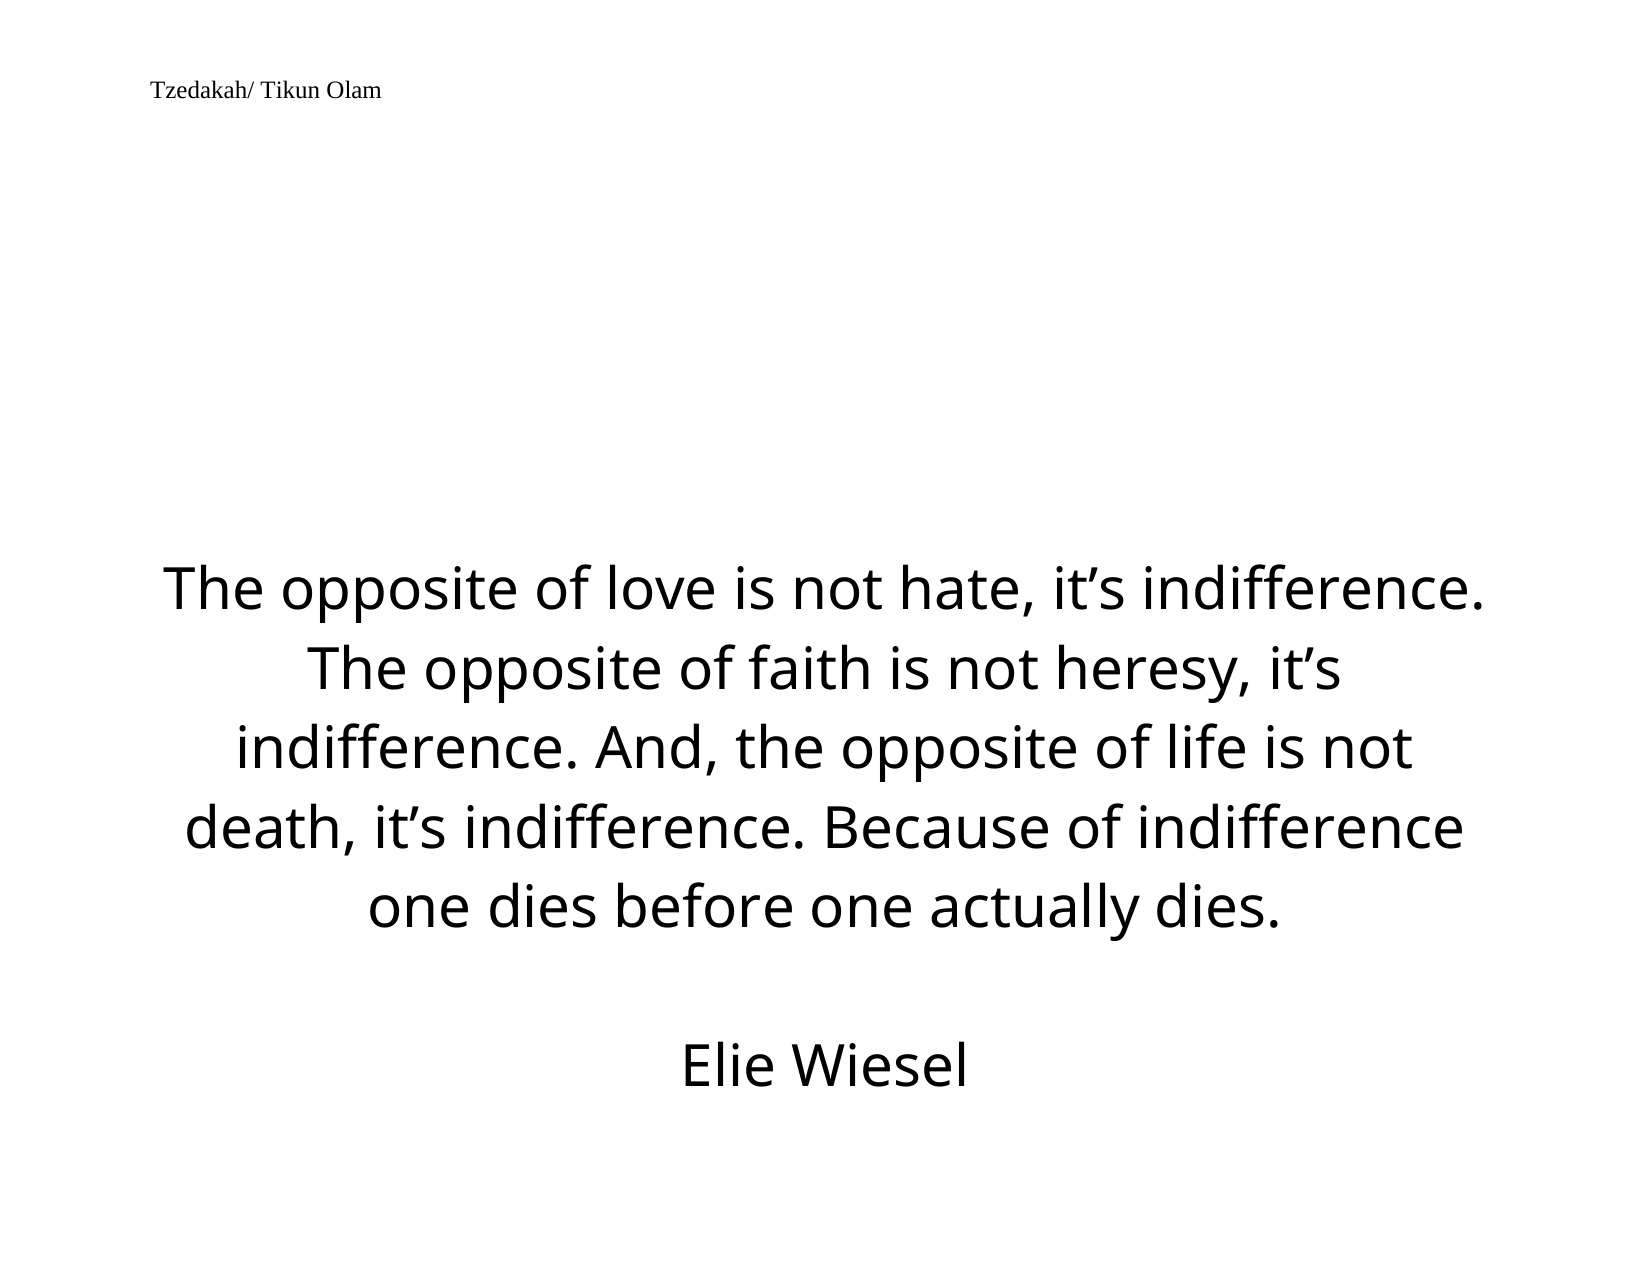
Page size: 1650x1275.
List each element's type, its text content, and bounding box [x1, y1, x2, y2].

text The opposite of love is not hate, it’s indifference. The opposite of faith is not heresy, it’s indifference. And, the opposite of life is not death, it’s indifference. Because of indifference one dies before one actually dies. [150, 547, 1500, 945]
text Elie Wiesel [150, 1024, 1500, 1104]
